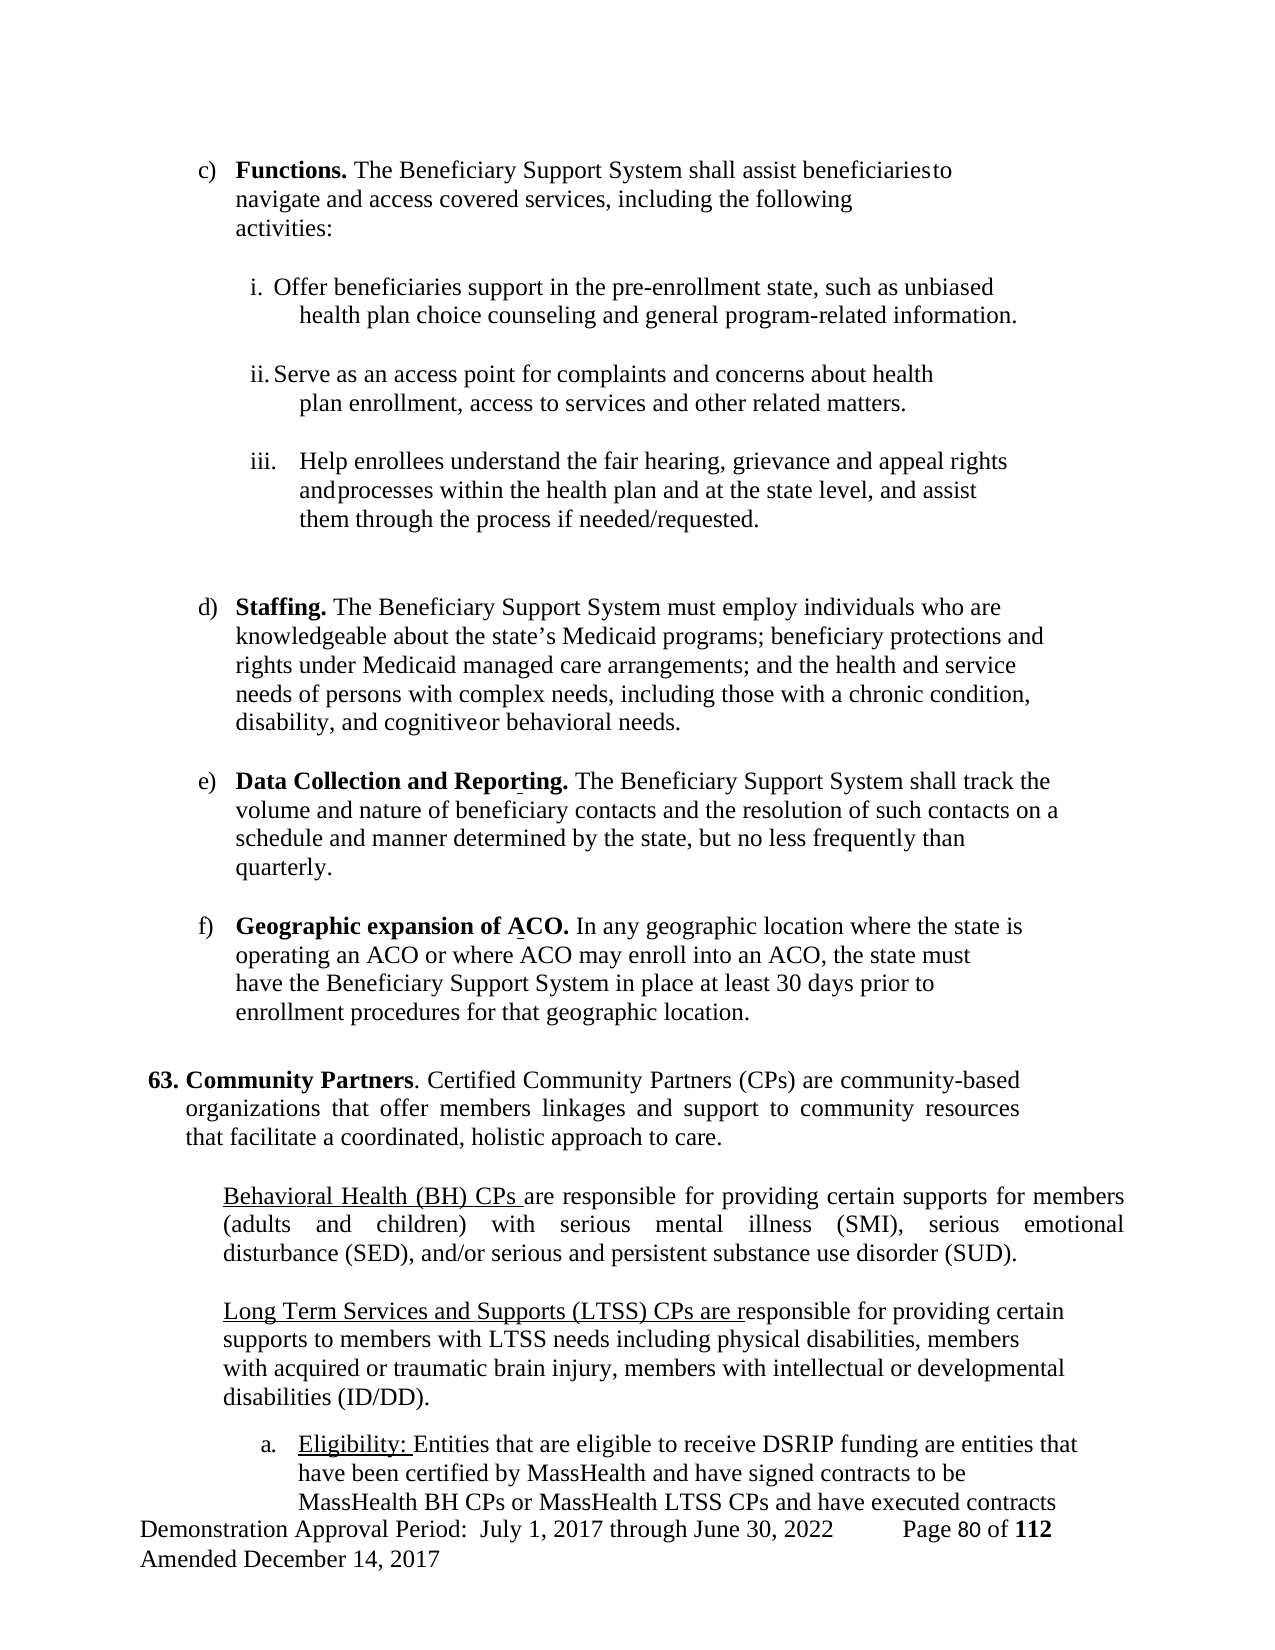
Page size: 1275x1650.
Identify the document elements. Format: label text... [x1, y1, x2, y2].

list Functions. The Beneficiary Support System shall assist beneficiariesto navigate and access covered services, including the following activities: [198, 155, 953, 242]
list Community Partners. Certified Community Partners (CPs) are community-based organizations that offer members linkages and support to community resources that facilitate a coordinated, holistic approach to care. [148, 1065, 1020, 1151]
list Geographic expansion of ACO. In any geographic location where the state is operating an ACO or where ACO may enroll into an ACO, the state must have the Beneficiary Support System in place at least 30 days prior to enrollment procedures for that geographic location. [198, 911, 1023, 1026]
list Serve as an access point for complaints and concerns about health plan enrollment, access to services and other related matters. [250, 359, 982, 416]
list Offer beneficiaries support in the pre-enrollment state, such as unbiased health plan choice counseling and general program-related information. [250, 272, 1060, 329]
text Long Term Services and Supports (LTSS) CPs are responsible for providing certain supports to members with LTSS needs including physical disabilities, members with acquired or traumatic brain injury, members with intellectual or developmental disabilities (ID/DD). [223, 1296, 1069, 1411]
list Staffing. The Beneficiary Support System must employ individuals who are knowledgeable about the state’s Medicaid programs; beneficiary protections and rights under Medicaid managed care arrangements; and the health and service needs of persons with complex needs, including those with a chronic condition, disability, and cognitiveor behavioral needs. [198, 592, 1077, 736]
list Data Collection and Reporting. The Beneficiary Support System shall track the volume and nature of beneficiary contacts and the resolution of such contacts on a schedule and manner determined by the state, but no less frequently than quarterly. [198, 766, 1059, 881]
list Help enrollees understand the fair hearing, grievance and appeal rights andprocesses within the health plan and at the state level, and assist them through the process if needed/requested. [250, 446, 1032, 533]
text Behavioral Health (BH) CPs are responsible for providing certain supports for members (adults and children) with serious mental illness (SMI), serious emotional disturbance (SED), and/or serious and persistent substance use disorder (SUD). [223, 1181, 1124, 1267]
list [260, 1429, 1090, 1516]
